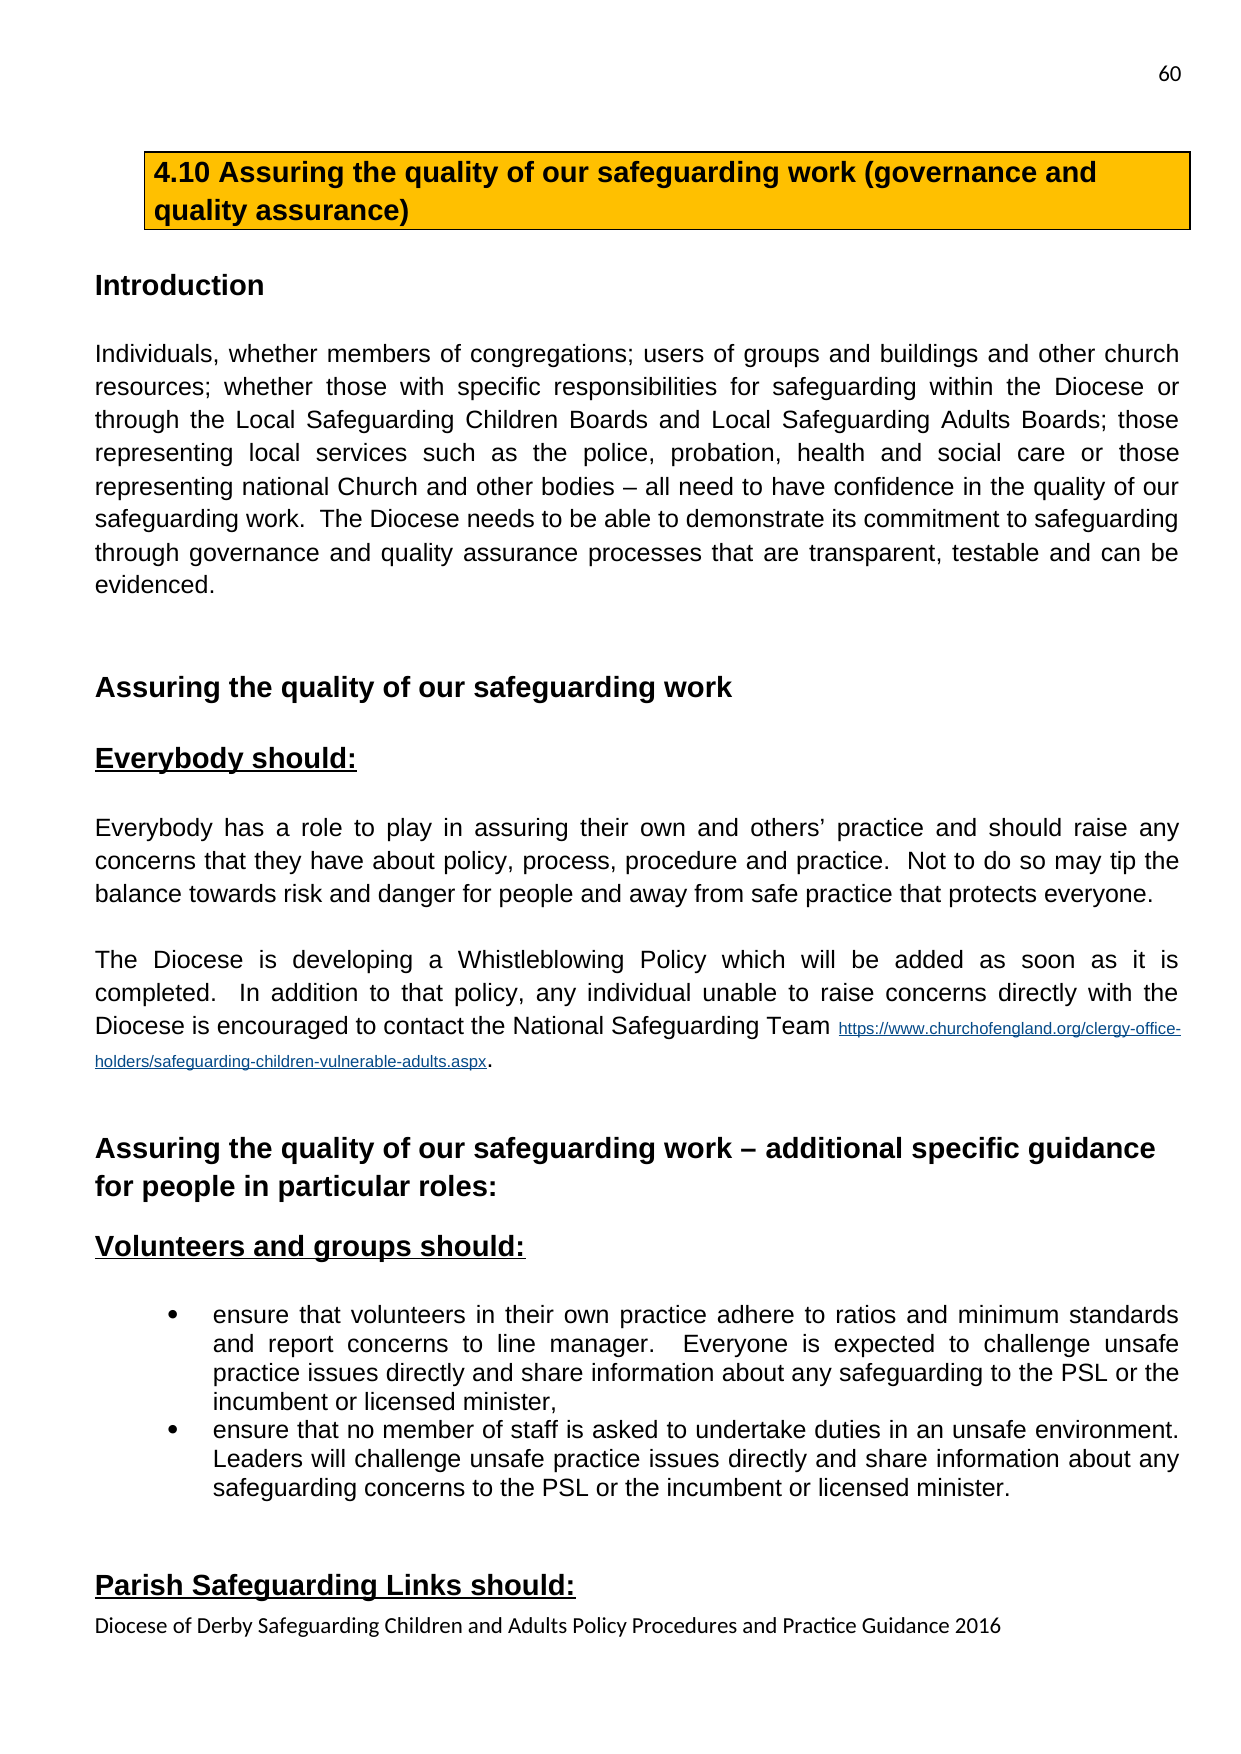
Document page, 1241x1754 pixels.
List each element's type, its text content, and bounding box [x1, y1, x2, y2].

list Everybody has a role to play in assuring their own and others’ practice and should raise any concerns that they have about policy, process, procedure and practice. Not to do so may tip the balance towards risk and danger for people and away from safe practice that protects everyone. [94, 813, 1181, 907]
text Assuring the quality of our safeguarding work – additional specific guidance for people in particular roles: [94, 1131, 1181, 1203]
list 4.10 Assuring the quality of our safeguarding work (governance and quality assurance) [145, 153, 1189, 229]
text Parish Safeguarding Links should: [94, 1568, 1181, 1601]
text Volunteers and groups should: [94, 1229, 1181, 1262]
list Assuring the quality of our safeguarding work [94, 669, 1181, 703]
list The Diocese is developing a Whistleblowing Policy which will be added as soon as it is completed. In addition to that policy, any individual unable to raise concerns directly with the Diocese is encouraged to contact the National Safeguarding Team https://www.churchofengland.org/clergy-office-holders/safeguarding-children-vulnerable-adults.aspx. [94, 945, 1181, 1073]
list ensure that volunteers in their own practice adhere to ratios and minimum standards and report concerns to line manager. Everyone is expected to challenge unsafe practice issues directly and share information about any safeguarding to the PSL or the incumbent or licensed minister, [168, 1300, 1181, 1415]
list ensure that no member of staff is asked to undertake duties in an unsafe environment. Leaders will challenge unsafe practice issues directly and share information about any safeguarding concerns to the PSL or the incumbent or licensed minister. [168, 1415, 1181, 1502]
list Everybody should: [94, 741, 1181, 775]
list Introduction [94, 268, 1181, 301]
list Individuals, whether members of congregations; users of groups and buildings and other church resources; whether those with specific responsibilities for safeguarding within the Diocese or through the Local Safeguarding Children Boards and Local Safeguarding Adults Boards; those representing local services such as the police, probation, health and social care or those representing national Church and other bodies – all need to have confidence in the quality of our safeguarding work. The Diocese needs to be able to demonstrate its commitment to safeguarding through governance and quality assurance processes that are transparent, testable and can be evidenced. [94, 339, 1181, 599]
